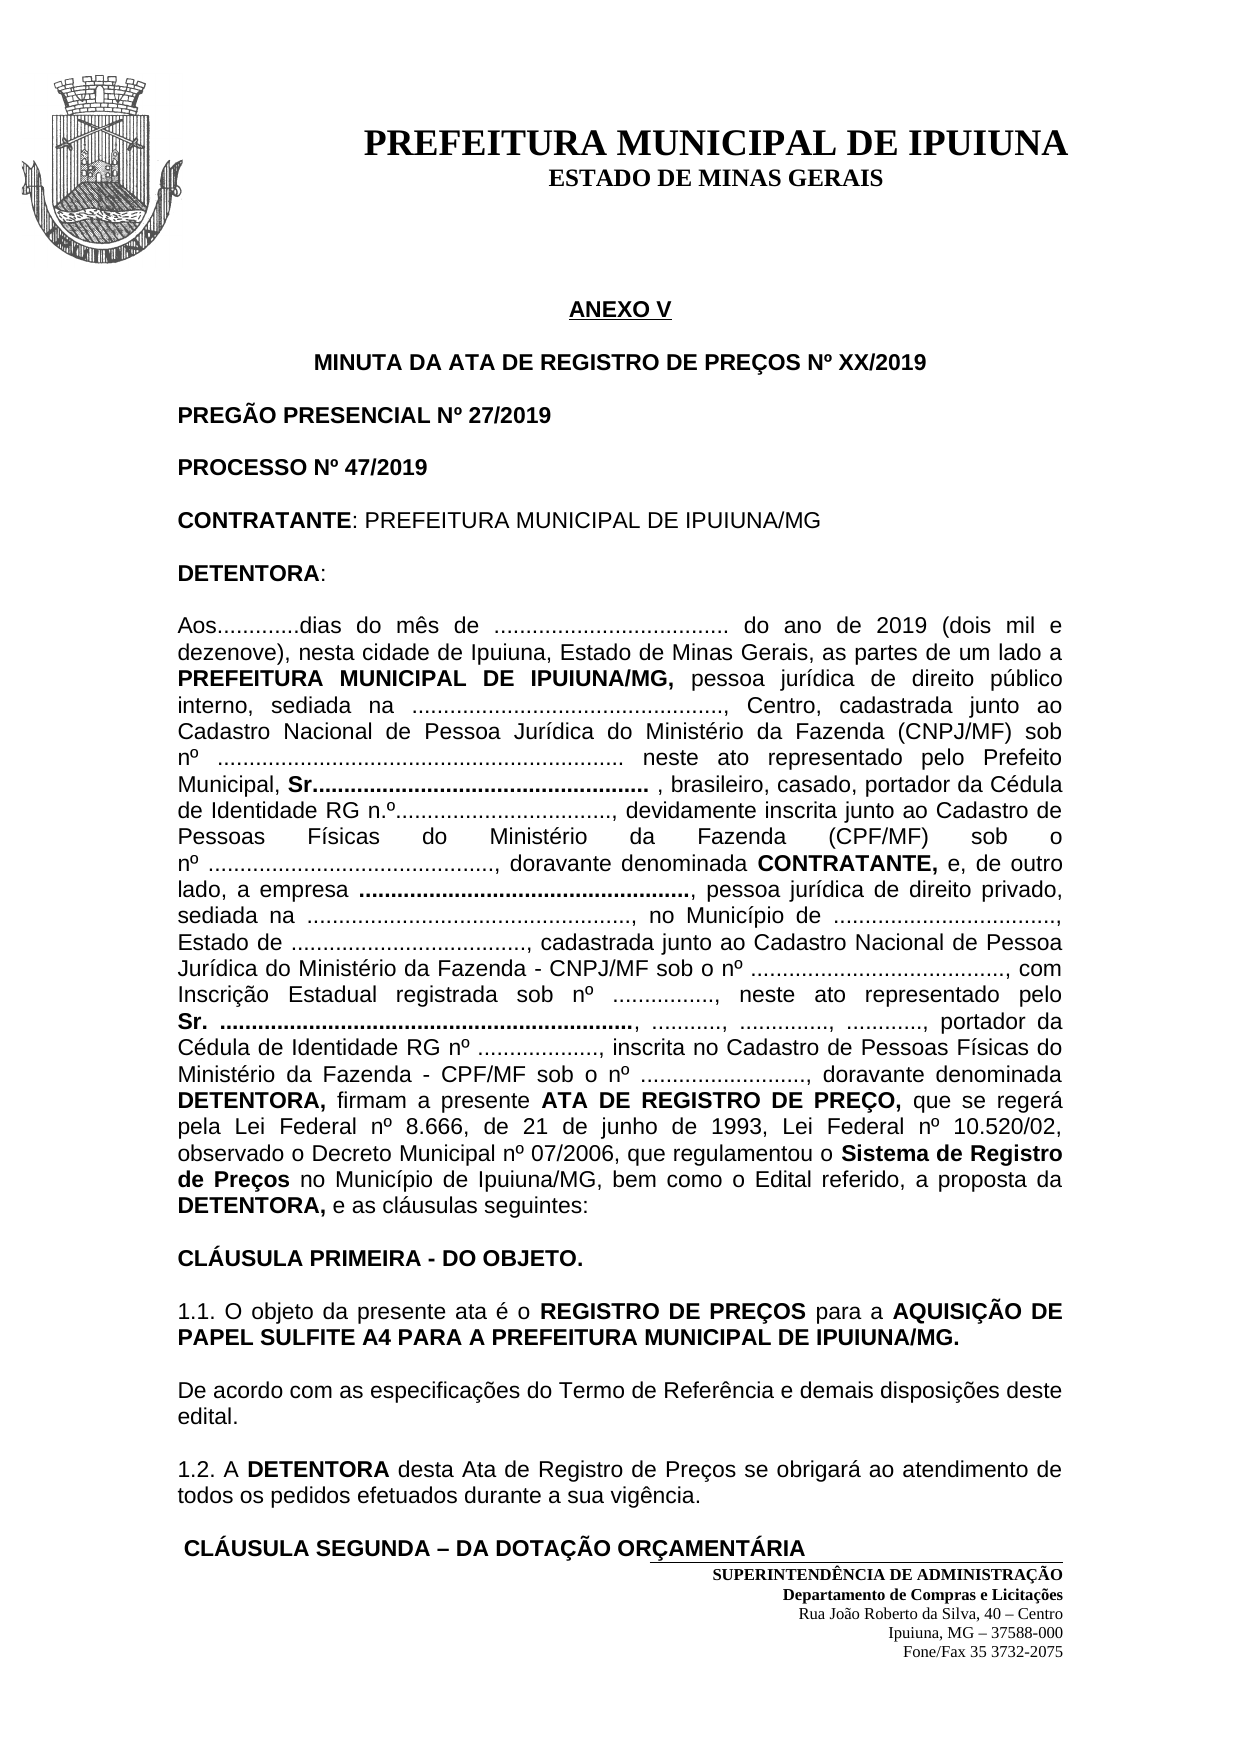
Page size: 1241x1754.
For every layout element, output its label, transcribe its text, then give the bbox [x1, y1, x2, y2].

subtitle CLÁUSULA PRIMEIRA - DO OBJETO. [177, 1245, 1063, 1271]
text 1.1. O objeto da presente ata é o REGISTRO DE PREÇOS para a AQUISIÇÃO DE PAPEL SULFITE A4 PARA A PREFEITURA MUNICIPAL DE IPUIUNA/MG. [177, 1298, 1063, 1350]
text ANEXO V [177, 296, 1063, 323]
text CLÁUSULA SEGUNDA – DA DOTAÇÃO ORÇAMENTÁRIA [177, 1535, 1063, 1561]
text CONTRATANTE: PREFEITURA MUNICIPAL DE IPUIUNA/MG [177, 507, 1063, 533]
text DETENTORA: [177, 560, 1063, 586]
text 1.2. A DETENTORA desta Ata de Registro de Preços se obrigará ao atendimento de todos os pedidos efetuados durante a sua vigência. [177, 1456, 1063, 1508]
text PREGÃO PRESENCIAL Nº 27/2019 [177, 402, 1063, 428]
subtitle MINUTA DA ATA DE REGISTRO DE PREÇOS Nº XX/2019 [177, 349, 1063, 375]
picture [21, 73, 183, 268]
text De acordo com as especificações do Termo de Referência e demais disposições deste edital. [177, 1377, 1063, 1429]
text Aos.............dias do mês de ..................................... do ano de 2019 (dois mil e dezenove), nesta cidade de Ipuiuna, Estado de Minas Gerais, as partes de um lado a PREFEITURA MUNICIPAL DE IPUIUNA/MG, pessoa jurídica de direito público interno, sediada na ................................................., Centro, cadastrada junto ao Cadastro Nacional de Pessoa Jurídica do Ministério da Fazenda (CNPJ/MF) sob nº ................................................................ neste ato representado pelo Prefeito Municipal, Sr..................................................... , brasileiro, casado, portador da Cédula de Identidade RG n.º.................................., devidamente inscrita junto ao Cadastro de Pessoas Físicas do Ministério da Fazenda (CPF/MF) sob o nº ............................................., doravante denominada CONTRATANTE, e, de outro lado, a empresa ...................................................., pessoa jurídica de direito privado, sediada na ..................................................., no Município de ..................................., Estado de ....................................., cadastrada junto ao Cadastro Nacional de Pessoa Jurídica do Ministério da Fazenda - CNPJ/MF sob o nº ........................................, com Inscrição Estadual registrada sob nº ................, neste ato representado pelo Sr. ................................................................., ..........., .............., ............, portador da Cédula de Identidade RG nº ..................., inscrita no Cadastro de Pessoas Físicas do Ministério da Fazenda - CPF/MF sob o nº .........................., doravante denominada DETENTORA, firmam a presente ATA DE REGISTRO DE PREÇO, que se regerá pela Lei Federal nº 8.666, de 21 de junho de 1993, Lei Federal nº 10.520/02, observado o Decreto Municipal nº 07/2006, que regulamentou o Sistema de Registro de Preços no Município de Ipuiuna/MG, bem como o Edital referido, a proposta da DETENTORA, e as cláusulas seguintes: [177, 612, 1063, 1219]
text PROCESSO Nº 47/2019 [177, 454, 1063, 481]
